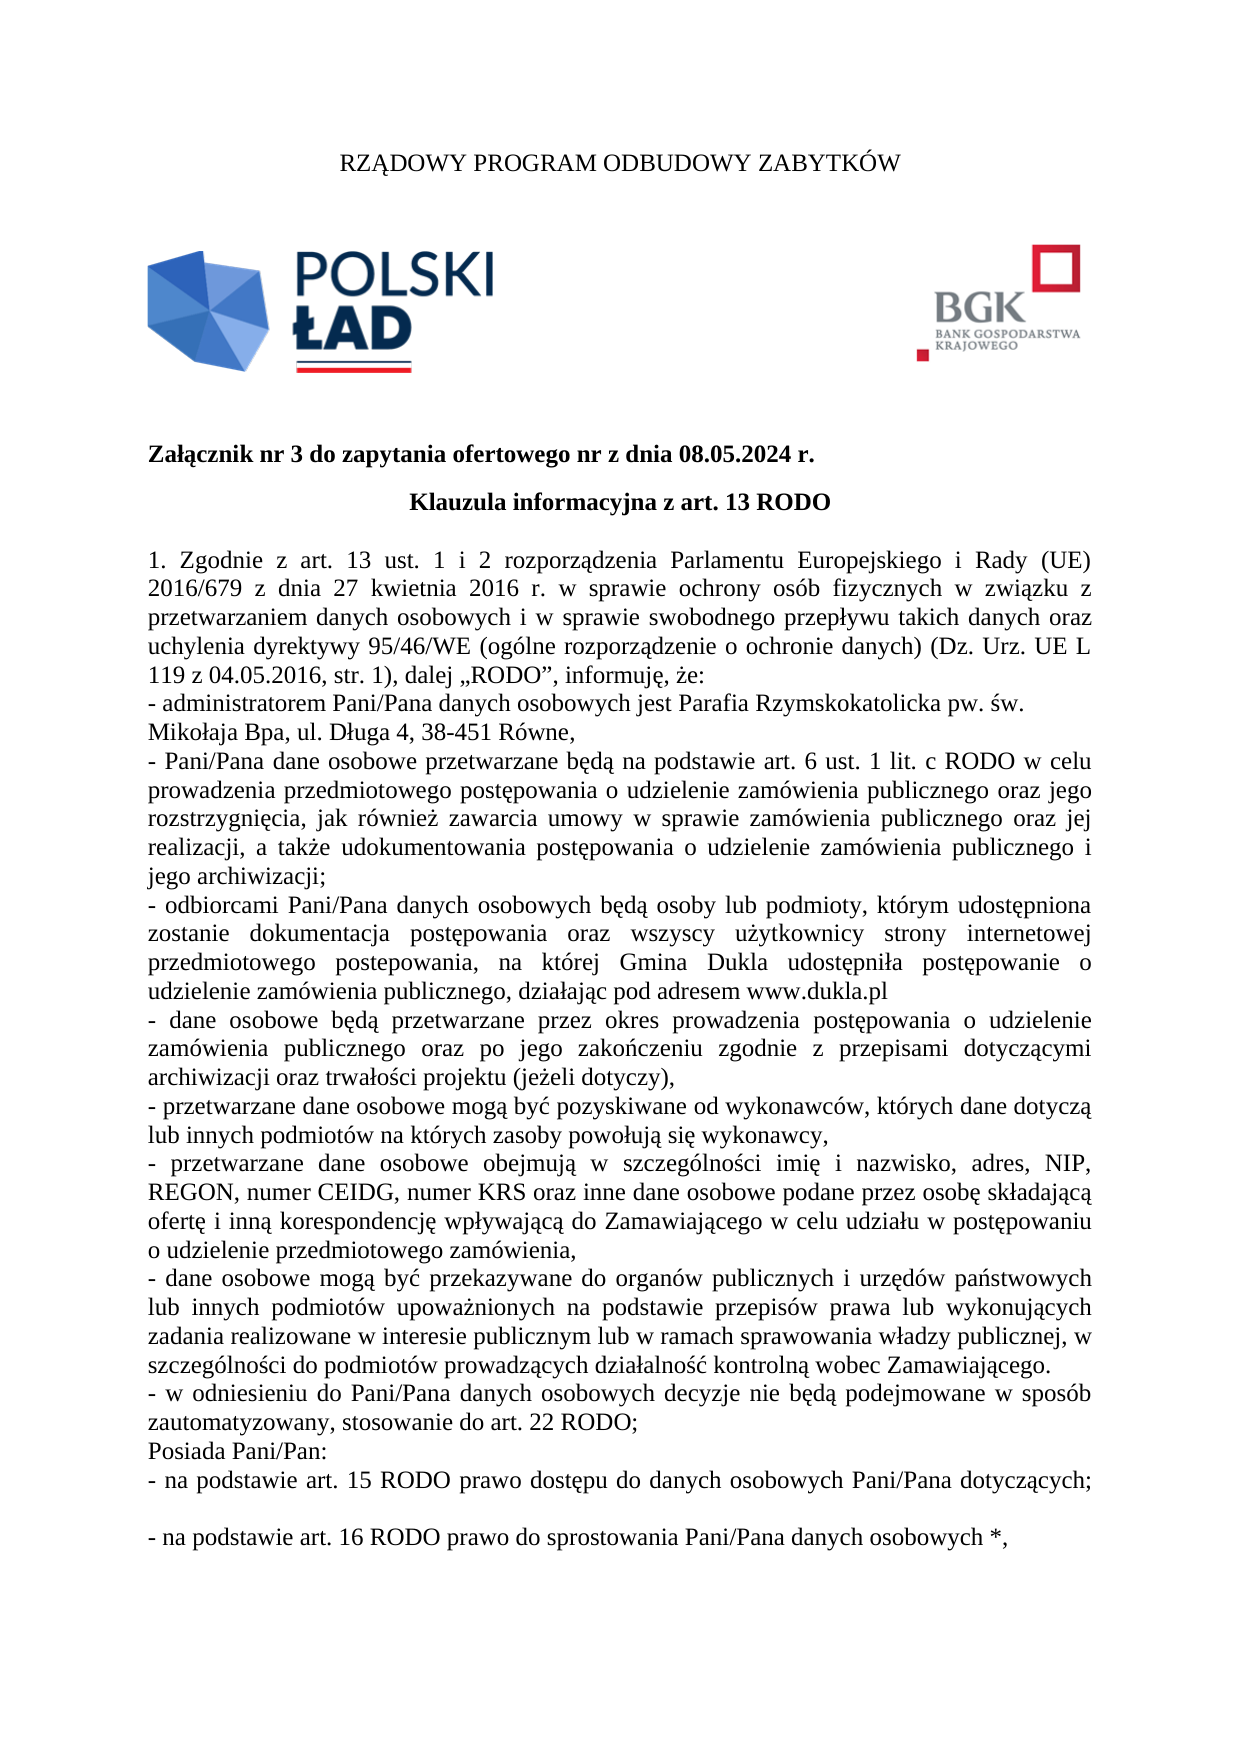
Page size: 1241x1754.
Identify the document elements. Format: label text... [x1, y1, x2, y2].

text - dane osobowe mogą być przekazywane do organów publicznych i urzędów państwowych lub innych podmiotów upoważnionych na podstawie przepisów prawa lub wykonujących zadania realizowane w interesie publicznym lub w ramach sprawowania władzy publicznej, w szczególności do podmiotów prowadzących działalność kontrolną wobec Zamawiającego. [148, 1263, 1093, 1378]
text - na podstawie art. 16 RODO prawo do sprostowania Pani/Pana danych osobowych *, [148, 1522, 1093, 1551]
text 1. Zgodnie z art. 13 ust. 1 i 2 rozporządzenia Parlamentu Europejskiego i Rady (UE) 2016/679 z dnia 27 kwietnia 2016 r. w sprawie ochrony osób fizycznych w związku z przetwarzaniem danych osobowych i w sprawie swobodnego przepływu takich danych oraz uchylenia dyrektywy 95/46/WE (ogólne rozporządzenie o ochronie danych) (Dz. Urz. UE L 119 z 04.05.2016, str. 1), dalej „RODO”, informuję, że: [148, 545, 1093, 688]
text - odbiorcami Pani/Pana danych osobowych będą osoby lub podmioty, którym udostępniona zostanie dokumentacja postępowania oraz wszyscy użytkownicy strony internetowej przedmiotowego postepowania, na której Gmina Dukla udostępniła postępowanie o udzielenie zamówienia publicznego, działając pod adresem www.dukla.pl [148, 890, 1093, 1005]
text - administratorem Pani/Pana danych osobowych jest Parafia Rzymskokatolicka pw. św. Mikołaja Bpa, ul. Długa 4, 38-451 Równe, [148, 688, 1093, 746]
text - w odniesieniu do Pani/Pana danych osobowych decyzje nie będą podejmowane w sposób zautomatyzowany, stosowanie do art. 22 RODO; [148, 1378, 1093, 1436]
text - przetwarzane dane osobowe mogą być pozyskiwane od wykonawców, których dane dotyczą lub innych podmiotów na których zasoby powołują się wykonawcy, [148, 1091, 1093, 1148]
text Posiada Pani/Pan: [148, 1436, 1093, 1465]
text - na podstawie art. 15 RODO prawo dostępu do danych osobowych Pani/Pana dotyczących;  [148, 1465, 1093, 1522]
text Załącznik nr 3 do zapytania ofertowego nr z dnia 08.05.2024 r. [148, 439, 1093, 468]
picture [905, 233, 1092, 373]
text - Pani/Pana dane osobowe przetwarzane będą na podstawie art. 6 ust. 1 lit. c RODO w celu prowadzenia przedmiotowego postępowania o udzielenie zamówienia publicznego oraz jego rozstrzygnięcia, jak również zawarcia umowy w sprawie zamówienia publicznego oraz jej realizacji, a także udokumentowania postępowania o udzielenie zamówienia publicznego i jego archiwizacji; [148, 746, 1093, 890]
text - przetwarzane dane osobowe obejmują w szczególności imię i nazwisko, adres, NIP, REGON, numer CEIDG, numer KRS oraz inne dane osobowe podane przez osobę składającą ofertę i inną korespondencję wpływającą do Zamawiającego w celu udziału w postępowaniu o udzielenie przedmiotowego zamówienia, [148, 1148, 1093, 1263]
text RZĄDOWY PROGRAM ODBUDOWY ZABYTKÓW [148, 148, 1093, 176]
text - dane osobowe będą przetwarzane przez okres prowadzenia postępowania o udzielenie zamówienia publicznego oraz po jego zakończeniu zgodnie z przepisami dotyczącymi archiwizacji oraz trwałości projektu (jeżeli dotyczy), [148, 1005, 1093, 1091]
text Klauzula informacyjna z art. 13 RODO [148, 487, 1093, 516]
picture [147, 251, 493, 373]
